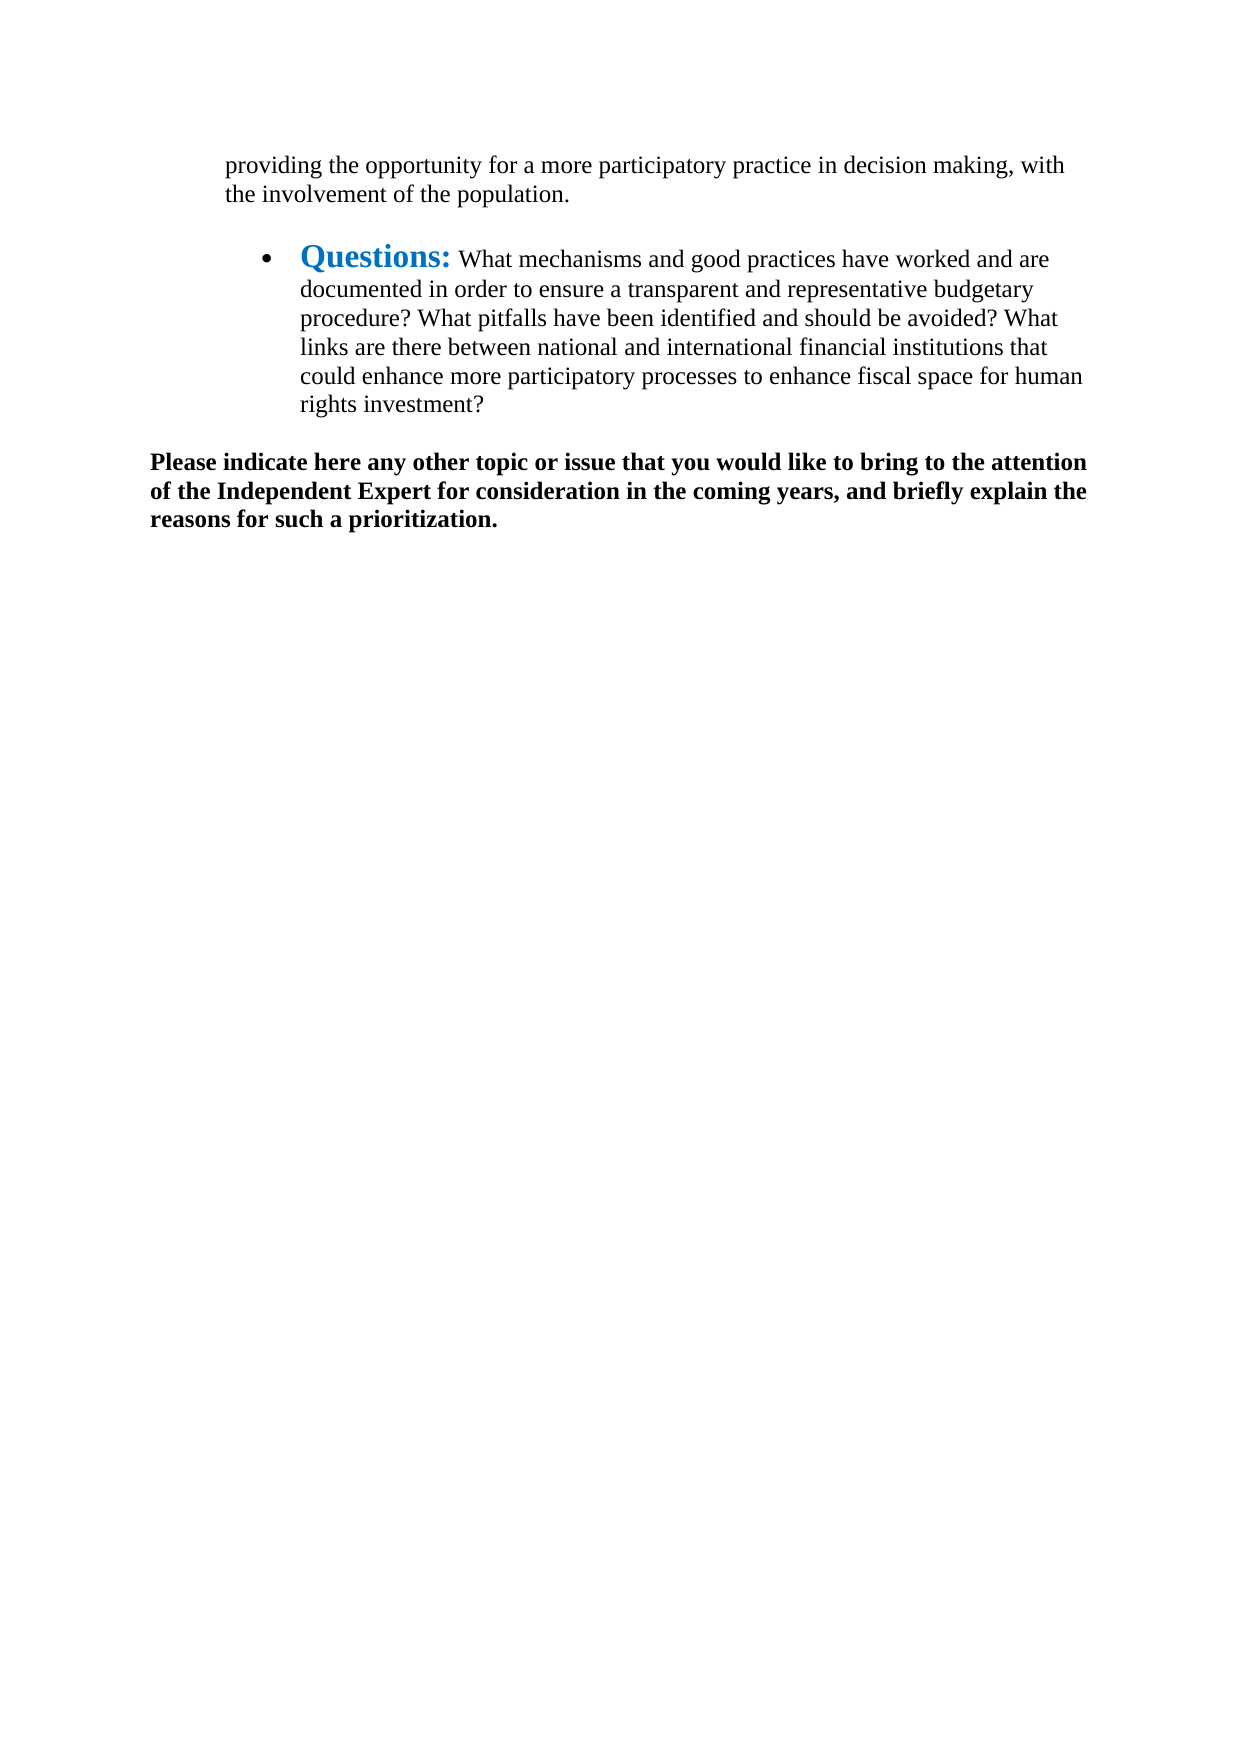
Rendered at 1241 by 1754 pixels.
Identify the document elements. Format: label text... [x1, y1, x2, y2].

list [187, 150, 1090, 207]
text Please indicate here any other topic or issue that you would like to bring to the attention of the Independent Expert for consideration in the coming years, and briefly explain the reasons for such a prioritization. [150, 447, 1090, 533]
list Questions: What mechanisms and good practices have worked and are documented in order to ensure a transparent and representative budgetary procedure? What pitfalls have been identified and should be avoided? What links are there between national and international financial institutions that could enhance more participatory processes to enhance fiscal space for human rights investment? [262, 236, 1090, 418]
